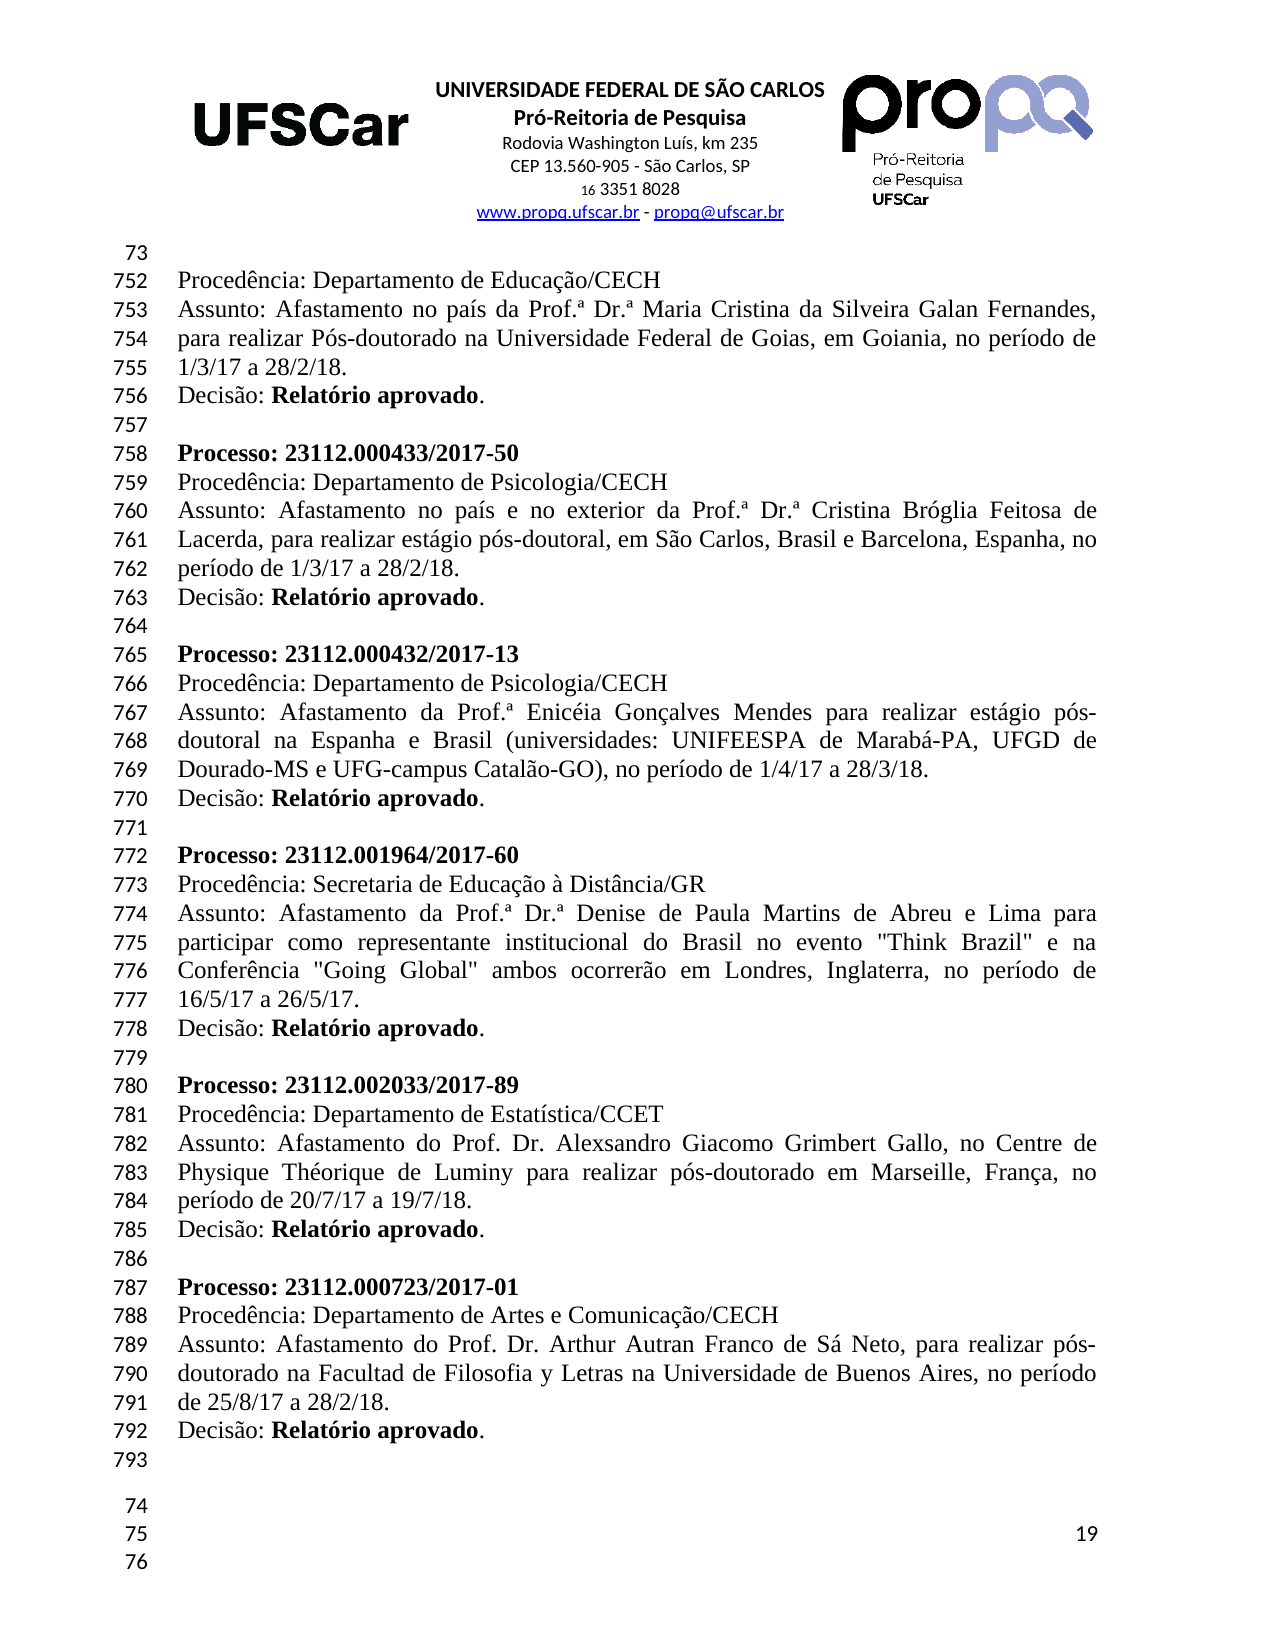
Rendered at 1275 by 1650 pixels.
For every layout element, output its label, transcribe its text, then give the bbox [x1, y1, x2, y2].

text Assunto: Afastamento do Prof. Dr. Alexsandro Giacomo Grimbert Gallo, no Centre de Physique Théorique de Luminy para realizar pós-doutorado em Marseille, França, no período de 20/7/17 a 19/7/18. [177, 1128, 1098, 1214]
text Procedência: Departamento de Educação/CECH [177, 266, 1098, 294]
text Processo: 23112.002033/2017-89 [177, 1071, 1098, 1099]
text Procedência: Secretaria de Educação à Distância/GR [177, 869, 1098, 898]
text Decisão: Relatório aprovado. [177, 783, 1098, 812]
text Decisão: Relatório aprovado. [177, 381, 1098, 409]
text Decisão: Relatório aprovado. [177, 582, 1098, 611]
text Decisão: Relatório aprovado. [177, 1013, 1098, 1042]
text Decisão: Relatório aprovado. [177, 1214, 1098, 1243]
text Procedência: Departamento de Psicologia/CECH [177, 668, 1098, 697]
text Procedência: Departamento de Artes e Comunicação/CECH [177, 1301, 1098, 1329]
text Assunto: Afastamento do Prof. Dr. Arthur Autran Franco de Sá Neto, para realizar pós-doutorado na Facultad de Filosofia y Letras na Universidade de Buenos Aires, no período de 25/8/17 a 28/2/18. [177, 1329, 1098, 1416]
text Procedência: Departamento de Psicologia/CECH [177, 467, 1098, 496]
picture [842, 75, 1093, 205]
text Processo: 23112.001964/2017-60 [177, 841, 1098, 869]
text Processo: 23112.000433/2017-50 [177, 438, 1098, 467]
text Assunto: Afastamento da Prof.ª Enicéia Gonçalves Mendes para realizar estágio pós-doutoral na Espanha e Brasil (universidades: UNIFEESPA de Marabá-PA, UFGD de Dourado-MS e UFG-campus Catalão-GO), no período de 1/4/17 a 28/3/18. [177, 697, 1098, 783]
text Processo: 23112.000432/2017-13 [177, 639, 1098, 668]
text Procedência: Departamento de Estatística/CCET [177, 1099, 1098, 1128]
text Decisão: Relatório aprovado. [177, 1416, 1098, 1444]
picture [194, 103, 409, 146]
text Assunto: Afastamento no país e no exterior da Prof.ª Dr.ª Cristina Bróglia Feitosa de Lacerda, para realizar estágio pós-doutoral, em São Carlos, Brasil e Barcelona, Espanha, no período de 1/3/17 a 28/2/18. [177, 496, 1098, 582]
text Processo: 23112.000723/2017-01 [177, 1272, 1098, 1301]
text Assunto: Afastamento no país da Prof.ª Dr.ª Maria Cristina da Silveira Galan Fernandes, para realizar Pós-doutorado na Universidade Federal de Goias, em Goiania, no período de 1/3/17 a 28/2/18. [177, 294, 1098, 381]
text Assunto: Afastamento da Prof.ª Dr.ª Denise de Paula Martins de Abreu e Lima para participar como representante institucional do Brasil no evento "Think Brazil" e na Conferência "Going Global" ambos ocorrerão em Londres, Inglaterra, no período de 16/5/17 a 26/5/17. [177, 898, 1098, 1013]
